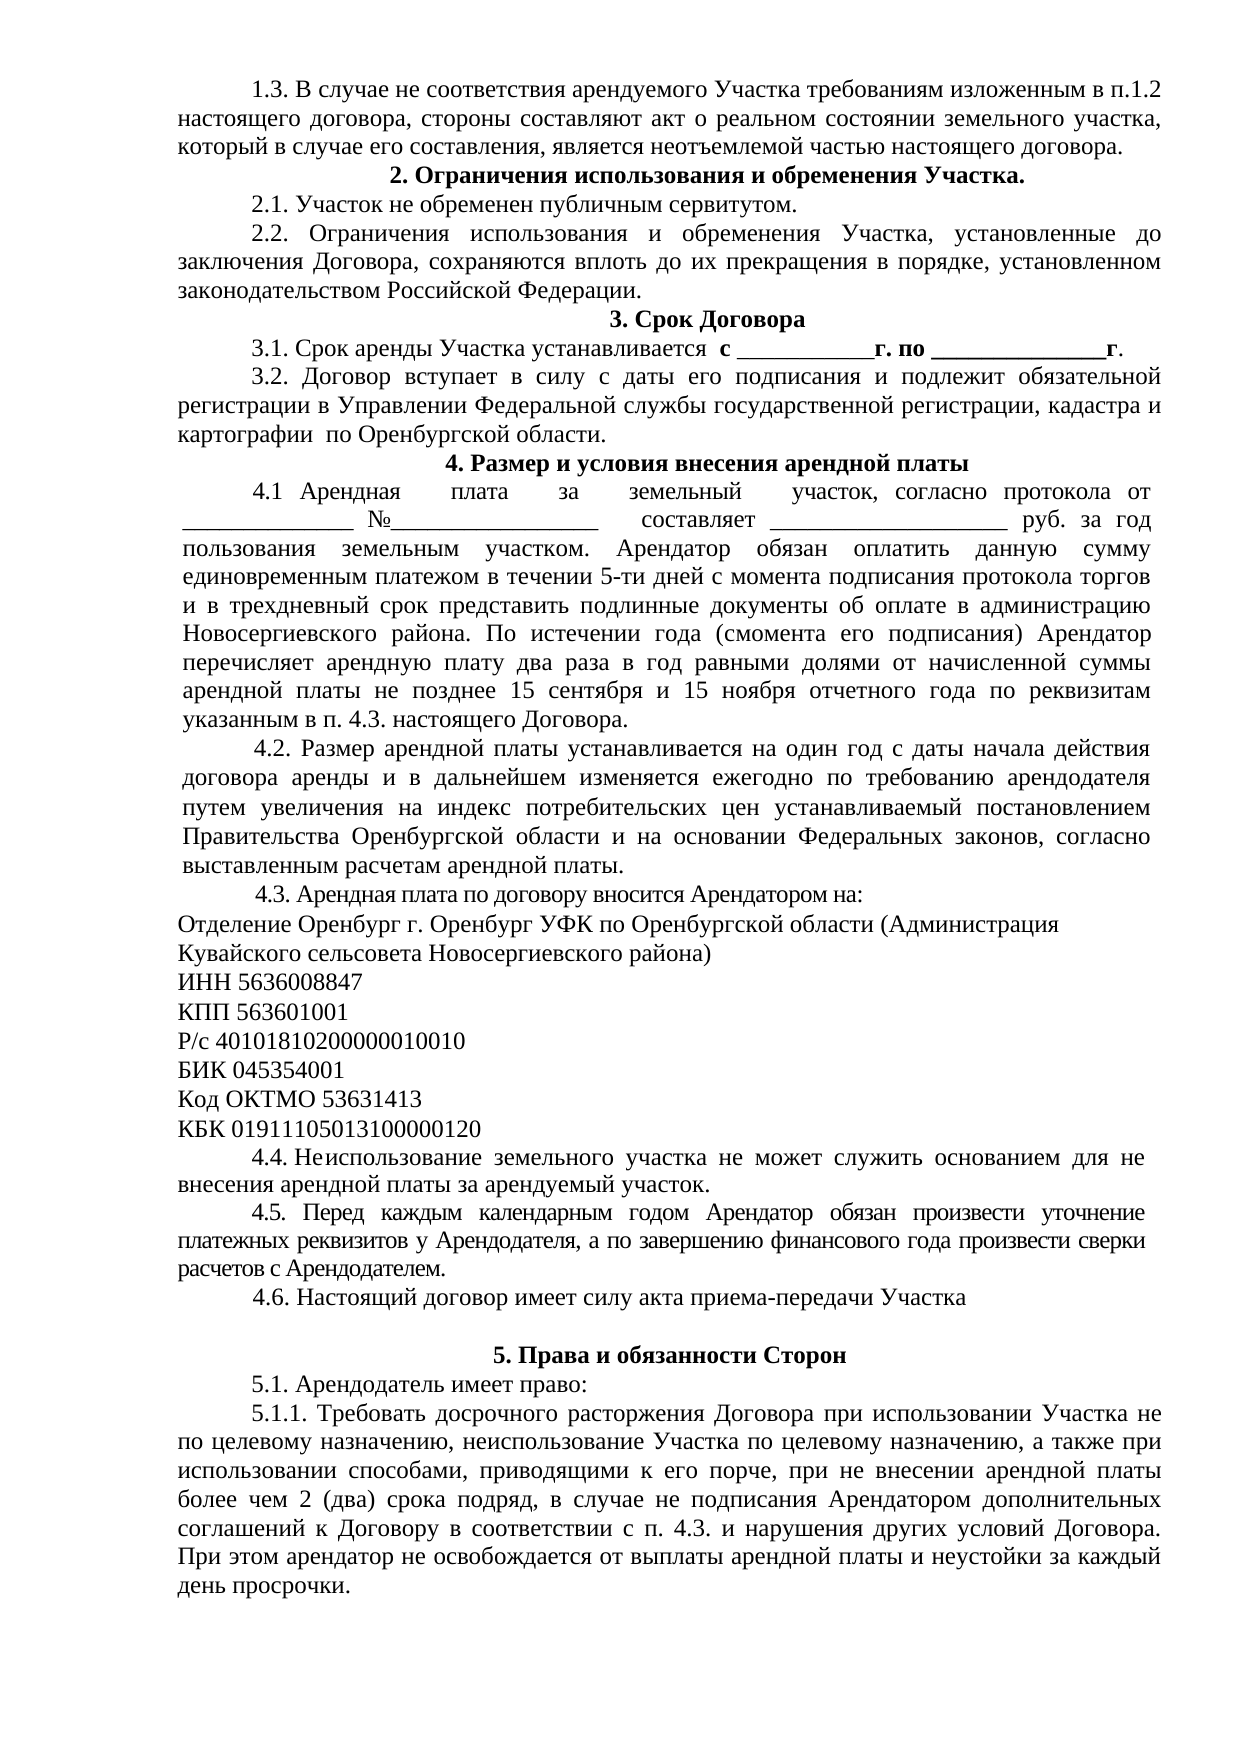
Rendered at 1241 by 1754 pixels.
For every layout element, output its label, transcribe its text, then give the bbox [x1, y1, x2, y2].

text 2.2. Ограничения использования и обременения Участка, установленные до заключения Договора, сохраняются вплоть до их прекращения в порядке, установленном законодательством Российской Федерации. [177, 218, 1162, 304]
text 4.2. Размер арендной платы устанавливается на один год с даты начала действия договора аренды и в дальнейшем изменяется ежегодно по требованию арендодателя путем увеличения на индекс потребительских цен устанавливаемый постановлением Правительства Оренбургской области и на основании Федеральных законов, согласно выставленным расчетам арендной платы. [182, 733, 1152, 879]
text БИК 045354001 [177, 1055, 1152, 1084]
text 4.4. Не использование земельного участка не может служить основанием для не внесения арендной платы за арендуемый участок. [177, 1143, 1146, 1198]
text 3. Срок Договора [252, 304, 1162, 333]
text Р/с 40101810200000010010 [177, 1026, 1152, 1055]
text 4. Размер и условия внесения арендной платы [252, 448, 1162, 476]
text 4.1 Арендная плата за земельный участок, согласно протокола от ______________ №_________________ составляет ___________________ руб. за год пользования земельным участком. Арендатор обязан оплатить данную сумму единовременным платежом в течении 5-ти дней с момента подписания протокола торгов и в трехдневный срок представить подлинные документы об оплате в администрацию Новосергиевского района. По истечении года (смомента его подписания) Арендатор перечисляет арендную плату два раза в год равными долями от начисленной суммы арендной платы не позднее 15 сентября и 15 ноября отчетного года по реквизитам указанным в п. 4.3. настоящего Договора. [182, 476, 1152, 733]
text 3.1. Срок аренды Участка устанавливается с ___________г. по ______________г. [177, 333, 1162, 361]
text КБК 01911105013100000120 [177, 1114, 1152, 1143]
text 1.3. В случае не соответствия арендуемого Участка требованиям изложенным в п.1.2 настоящего договора, стороны составляют акт о реальном состоянии земельного участка, который в случае его составления, является неотъемлемой частью настоящего договора. [177, 74, 1162, 160]
text КПП 563601001 [177, 997, 1152, 1026]
text ИНН 5636008847 [177, 967, 1152, 997]
text 4.3. Арендная плата по договору вносится Арендатором на: [255, 879, 1152, 909]
text Отделение Оренбург г. Оренбург УФК по Оренбургской области (Администрация Кувайского сельсовета Новосергиевского района) [177, 909, 1152, 967]
text 5.1.1. Требовать досрочного расторжения Договора при использовании Участка не по целевому назначению, неиспользование Участка по целевому назначению, а также при использовании способами, приводящими к его порче, при не внесении арендной платы более чем 2 (два) срока подряд, в случае не подписания Арендатором дополнительных соглашений к Договору в соответствии с п. 4.3. и нарушения других условий Договора. При этом арендатор не освобождается от выплаты арендной платы и неустойки за каждый день просрочки. [177, 1398, 1162, 1599]
text 5. Права и обязанности Сторон [177, 1340, 1162, 1369]
text 4.5. Перед каждым календарным годом Арендатор обязан произвести уточнение платежных реквизитов у Арендодателя, а по завершению финансового года произвести сверки расчетов с Арендодателем. [177, 1198, 1146, 1282]
text 2. Ограничения использования и обременения Участка. [252, 160, 1162, 189]
text 5.1. Арендодатель имеет право: [177, 1369, 1162, 1398]
text 4.6. Настоящий договор имеет силу акта приема-передачи Участка [252, 1283, 1152, 1312]
text Код ОКТМО 53631413 [177, 1084, 1152, 1114]
text 2.1. Участок не обременен публичным сервитутом. [177, 189, 1162, 218]
text 3.2. Договор вступает в силу с даты его подписания и подлежит обязательной регистрации в Управлении Федеральной службы государственной регистрации, кадастра и картографии по Оренбургской области. [177, 361, 1162, 448]
